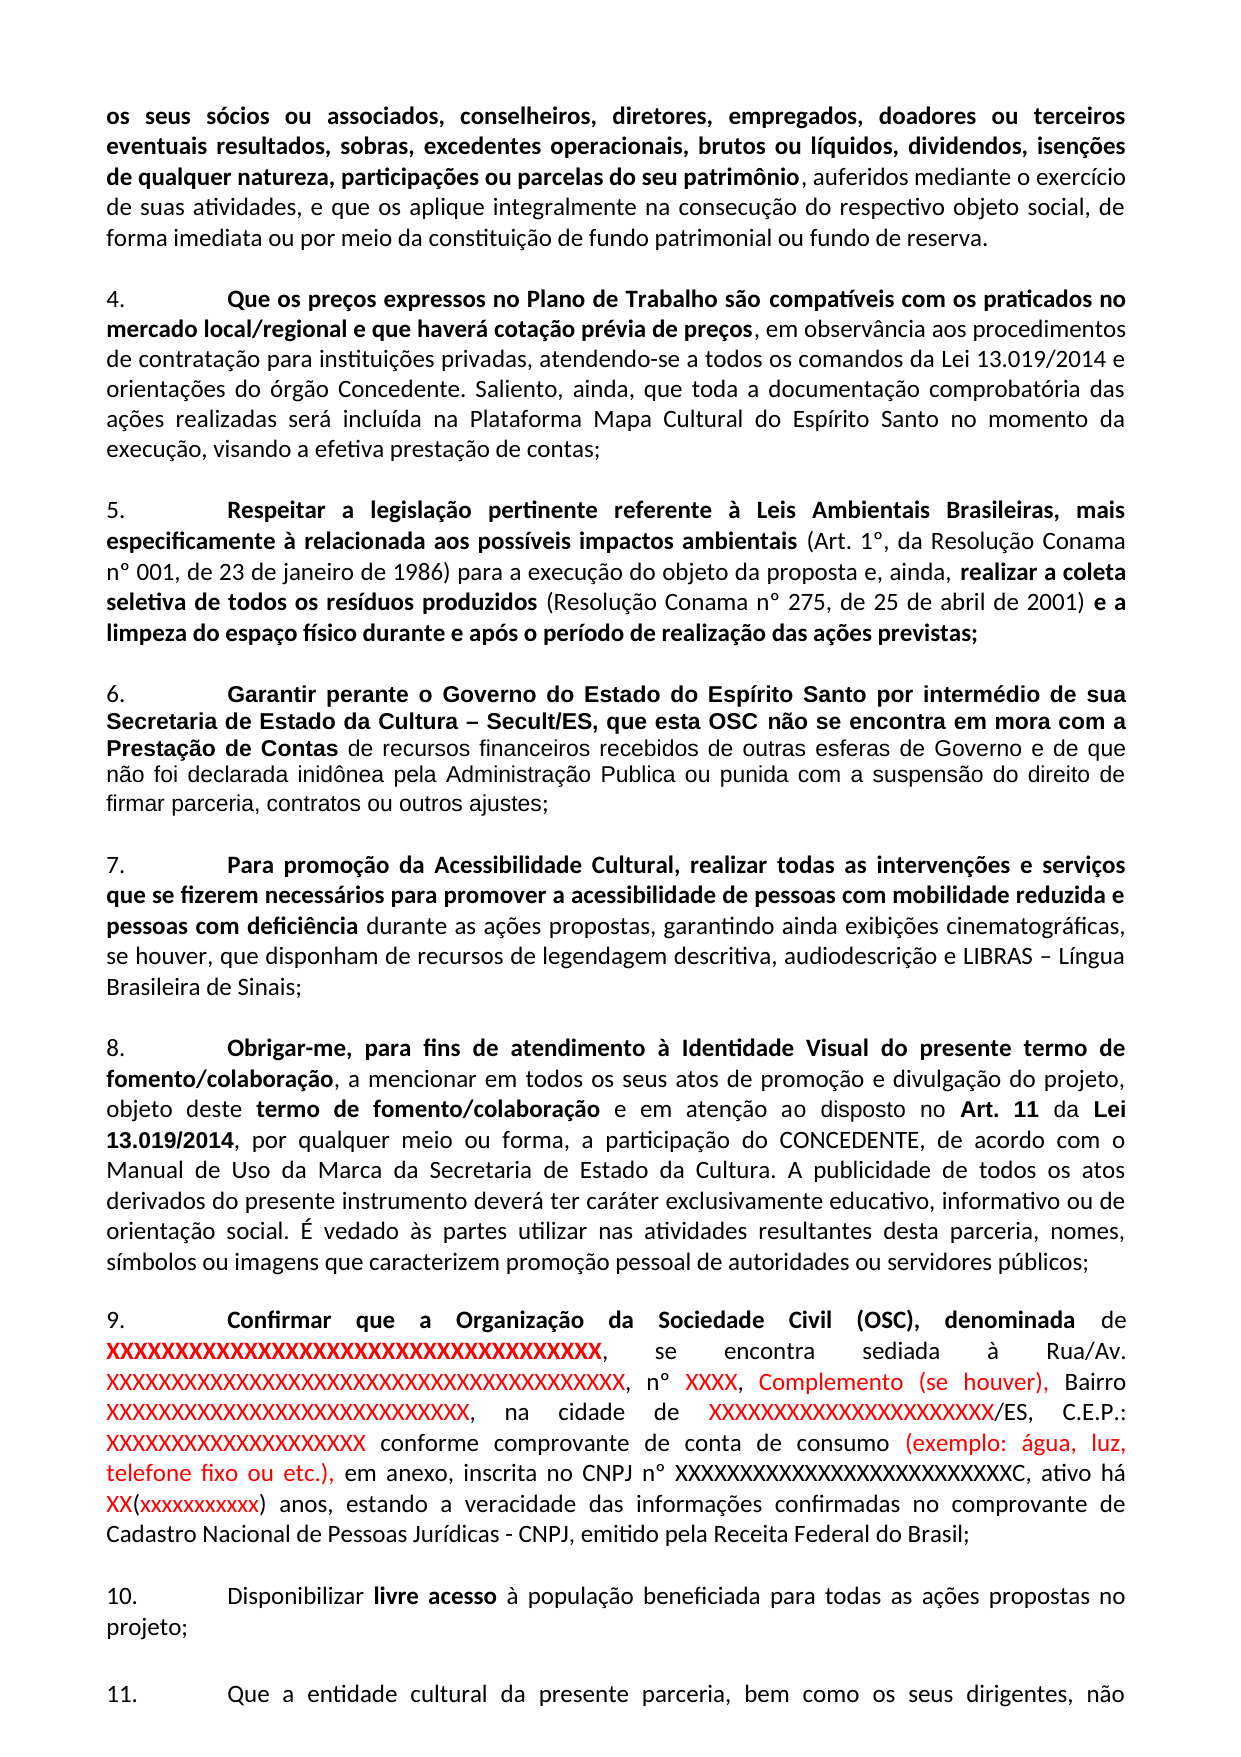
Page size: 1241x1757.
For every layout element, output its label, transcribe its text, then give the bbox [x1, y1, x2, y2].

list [106, 1678, 1127, 1708]
list Confirmar que a Organização da Sociedade Civil (OSC), denominada de XXXXXXXXXXXXXXXXXXXXXXXXXXXXXXXXXXXX, se encontra sediada à Rua/Av. XXXXXXXXXXXXXXXXXXXXXXXXXXXXXXXXXXXXXXXX, nº XXXX, Complemento (se houver), Bairro XXXXXXXXXXXXXXXXXXXXXXXXXXXX, na cidade de XXXXXXXXXXXXXXXXXXXXXX/ES, C.E.P.: XXXXXXXXXXXXXXXXXXXX conforme comprovante de conta de consumo (exemplo: água, luz, telefone fixo ou etc.), em anexo, inscrita no CNPJ nº XXXXXXXXXXXXXXXXXXXXXXXXXXC, ativo há XX(xxxxxxxxxxx) anos, estando a veracidade das informações confirmadas no comprovante de Cadastro Nacional de Pessoas Jurídicas - CNPJ, emitido pela Receita Federal do Brasil; [106, 1304, 1127, 1549]
list Garantir perante o Governo do Estado do Espírito Santo por intermédio de sua Secretaria de Estado da Cultura – Secult/ES, que esta OSC não se encontra em mora com a Prestação de Contas de recursos financeiros recebidos de outras esferas de Governo e de que não foi declarada inidônea pela Administração Publica ou punida com a suspensão do direito de firmar parceria, contratos ou outros ajustes; [106, 678, 1126, 818]
list Para promoção da Acessibilidade Cultural, realizar todas as intervenções e serviços que se ﬁzerem necessários para promover a acessibilidade de pessoas com mobilidade reduzida e pessoas com deﬁciência durante as ações propostas, garantindo ainda exibições cinematográficas, se houver, que disponham de recursos de legendagem descritiva, audiodescrição e LIBRAS – Língua Brasileira de Sinais; [106, 849, 1126, 1001]
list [106, 100, 1127, 253]
list Respeitar a legislação pertinente referente à Leis Ambientais Brasileiras, mais especiﬁcamente à relacionada aos possíveis impactos ambientais (Art. 1º, da Resolução Conama nº 001, de 23 de janeiro de 1986) para a execução do objeto da proposta e, ainda, realizar a coleta seletiva de todos os resíduos produzidos (Resolução Conama nº 275, de 25 de abril de 2001) e a limpeza do espaço físico durante e após o período de realização das ações previstas; [106, 495, 1126, 647]
list Obrigar-me, para ﬁns de atendimento à Identidade Visual do presente termo de fomento/colaboração, a mencionar em todos os seus atos de promoção e divulgação do projeto, objeto deste termo de fomento/colaboração e em atenção ao disposto no Art. 11 da Lei 13.019/2014, por qualquer meio ou forma, a participação do CONCEDENTE, de acordo com o Manual de Uso da Marca da Secretaria de Estado da Cultura. A publicidade de todos os atos derivados do presente instrumento deverá ter caráter exclusivamente educativo, informativo ou de orientação social. É vedado às partes utilizar nas atividades resultantes desta parceria, nomes, símbolos ou imagens que caracterizem promoção pessoal de autoridades ou servidores públicos; [106, 1032, 1127, 1277]
list Disponibilizar livre acesso à população beneficiada para todas as ações propostas no projeto; [106, 1580, 1127, 1642]
list Que os preços expressos no Plano de Trabalho são compatíveis com os praticados no mercado local/regional e que haverá cotação prévia de preços, em observância aos procedimentos de contratação para instituições privadas, atendendo-se a todos os comandos da Lei 13.019/2014 e orientações do órgão Concedente. Saliento, ainda, que toda a documentação comprobatória das ações realizadas será incluída na Plataforma Mapa Cultural do Espírito Santo no momento da execução, visando a efetiva prestação de contas; [106, 284, 1126, 464]
